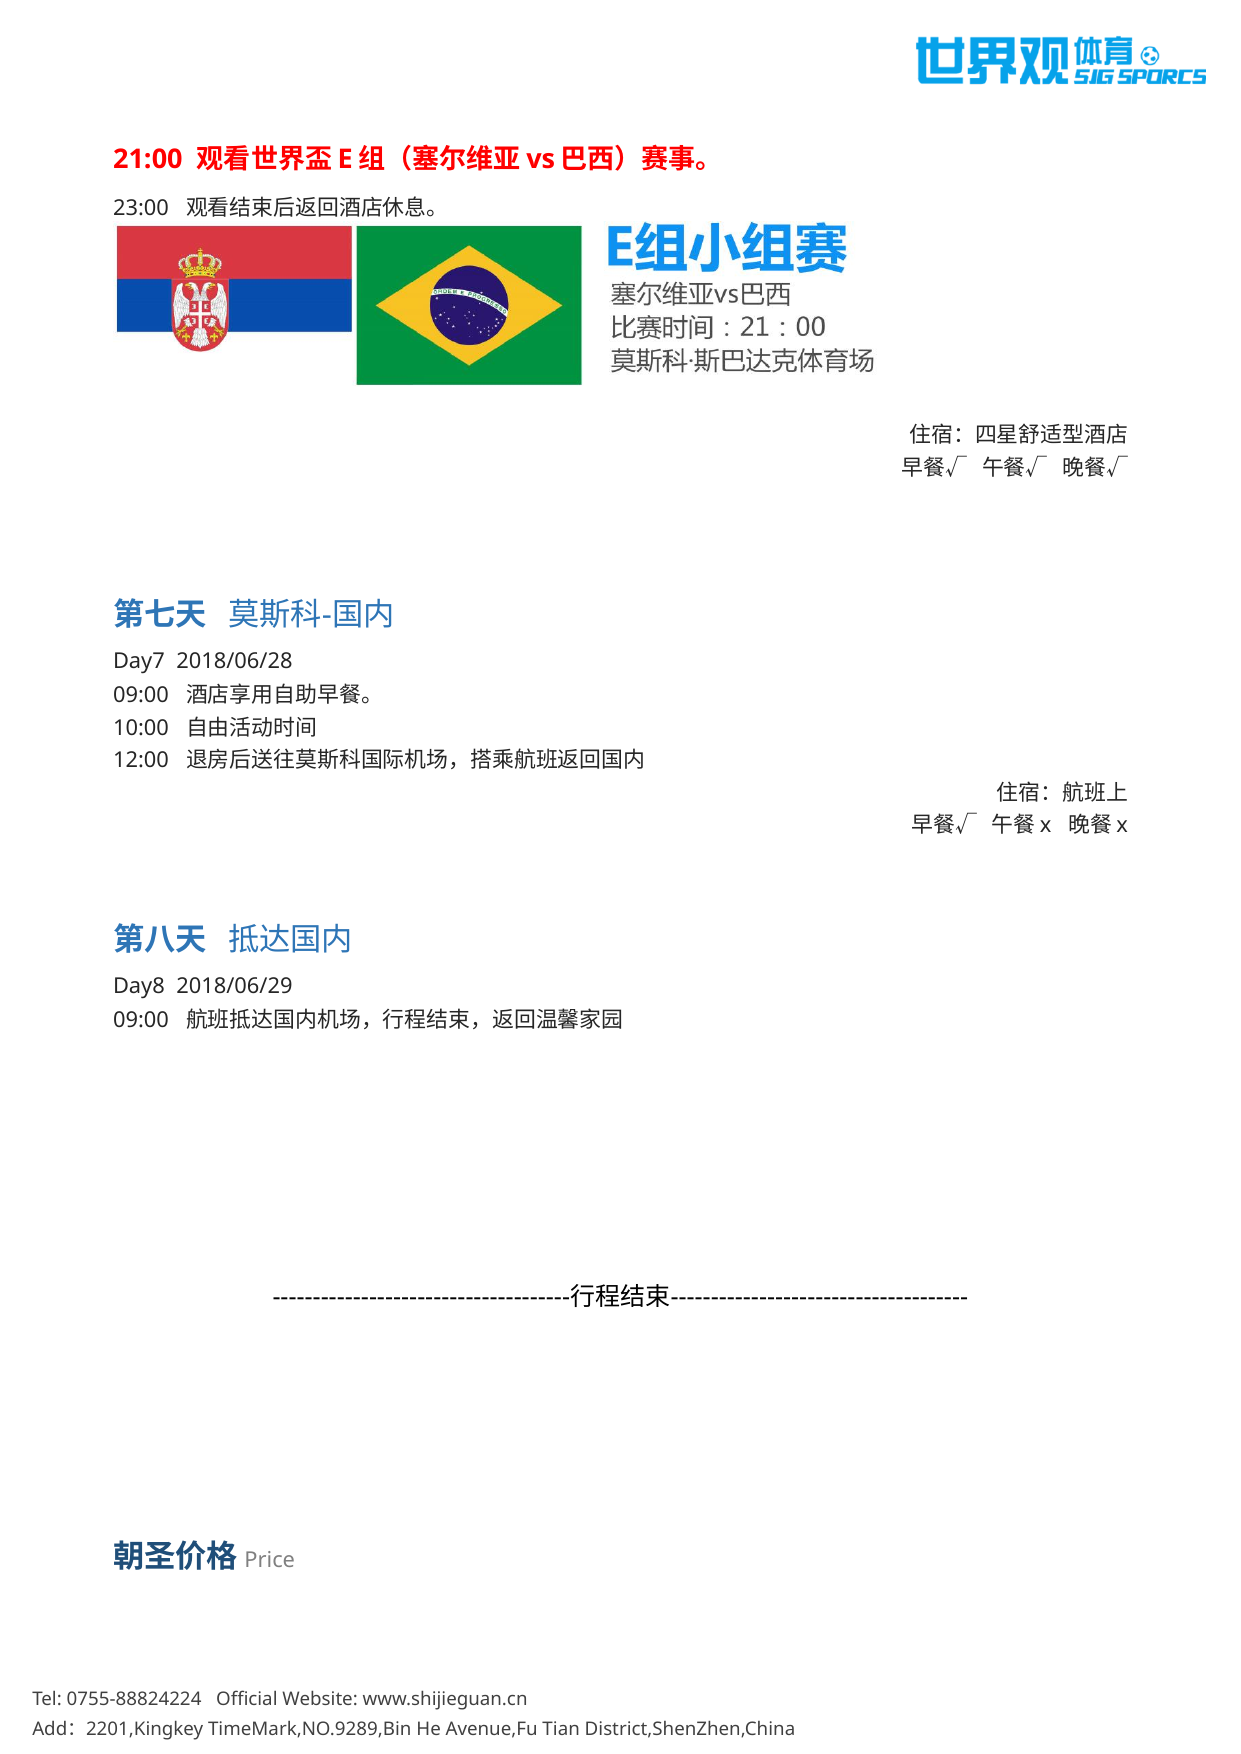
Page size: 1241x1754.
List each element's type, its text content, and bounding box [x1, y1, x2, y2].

text 住宿：四星舒适型酒店 [113, 417, 1128, 449]
text 朝圣价格Price [113, 1522, 1128, 1587]
text 21:00 观看世界盃E组（塞尔维亚vs巴西）赛事。 [113, 124, 1128, 189]
text -------------------------------------行程结束------------------------------------- [113, 1262, 1128, 1327]
text 第七天 莫斯科-国内 [113, 579, 1128, 644]
text Day8 2018/06/29 [113, 969, 1128, 1002]
text 09:00 酒店享用自助早餐。 [113, 677, 1128, 709]
text 09:00 航班抵达国内机场，行程结束，返回温馨家园 [113, 1002, 1128, 1034]
picture [112, 221, 1123, 388]
text 早餐√ 午餐x 晚餐x [113, 807, 1128, 839]
text 23:00 观看结束后返回酒店休息。 [113, 189, 1128, 222]
picture [915, 33, 1205, 88]
text 10:00 自由活动时间 [113, 709, 1128, 742]
text 早餐√ 午餐√ 晚餐√ [113, 449, 1128, 482]
text 12:00 退房后送往莫斯科国际机场，搭乘航班返回国内 [113, 742, 1128, 774]
text Day7 2018/06/28 [113, 644, 1128, 677]
text 第八天 抵达国内 [113, 904, 1128, 969]
text 住宿：航班上 [113, 774, 1128, 807]
